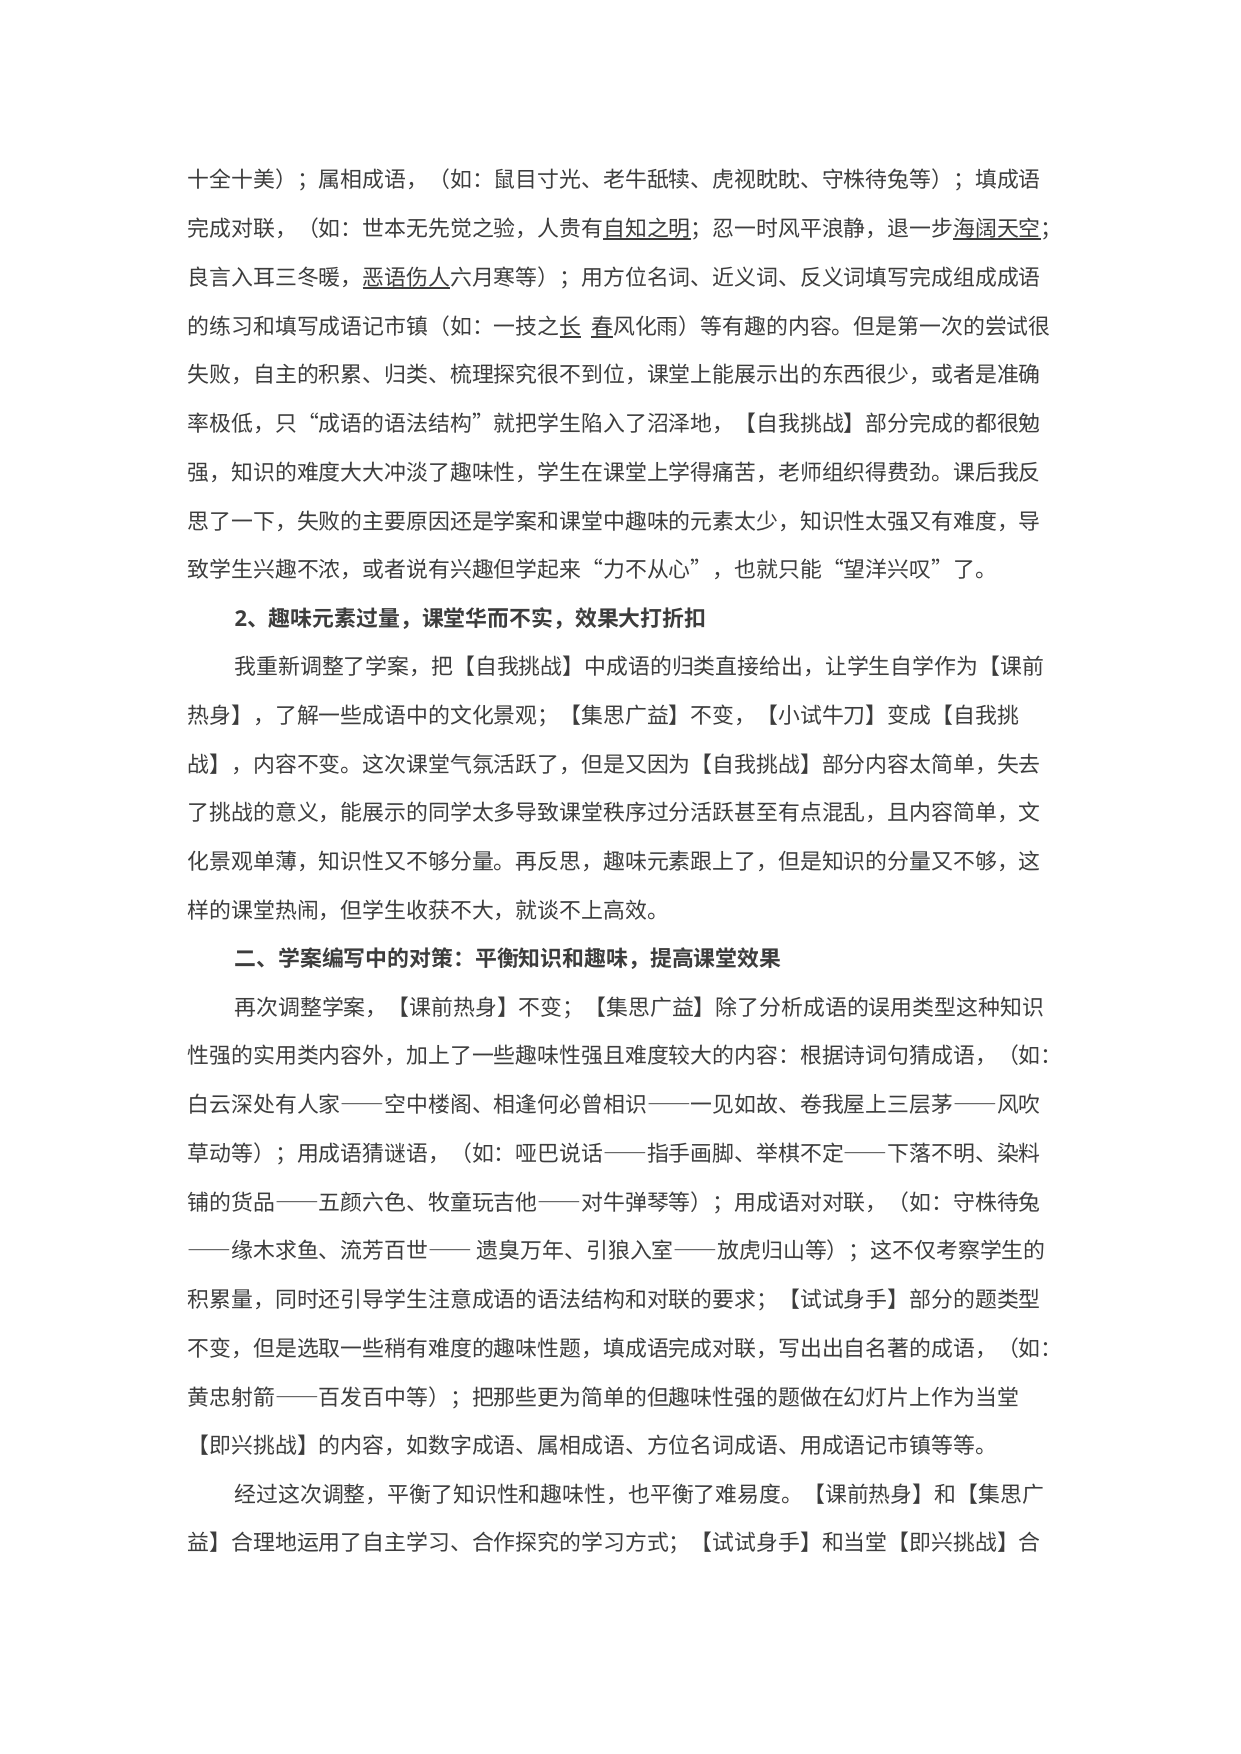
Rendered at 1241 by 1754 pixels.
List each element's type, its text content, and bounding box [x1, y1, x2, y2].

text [187, 1476, 1053, 1557]
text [187, 162, 1053, 584]
text 我重新调整了学案，把【自我挑战】中成语的归类直接给出，让学生自学作为【课前热身】，了解一些成语中的文化景观；【集思广益】不变，【小试牛刀】变成【自我挑战】，内容不变。这次课堂气氛活跃了，但是又因为【自我挑战】部分内容太简单，失去了挑战的意义，能展示的同学太多导致课堂秩序过分活跃甚至有点混乱，且内容简单，文化景观单薄，知识性又不够分量。再反思，趣味元素跟上了，但是知识的分量又不够，这样的课堂热闹，但学生收获不大，就谈不上高效。 [187, 649, 1053, 925]
text 2、趣味元素过量，课堂华而不实，效果大打折扣 [187, 600, 1053, 633]
text 二、学案编写中的对策：平衡知识和趣味，提高课堂效果 [187, 941, 1053, 973]
text 再次调整学案，【课前热身】不变；【集思广益】除了分析成语的误用类型这种知识性强的实用类内容外，加上了一些趣味性强且难度较大的内容：根据诗词句猜成语，（如：白云深处有人家——空中楼阁、相逢何必曾相识——一见如故、卷我屋上三层茅——风吹草动等）；用成语猜谜语，（如：哑巴说话——指手画脚、举棋不定——下落不明、染料铺的货品——五颜六色、牧童玩吉他——对牛弹琴等）；用成语对对联，（如：守株待兔——缘木求鱼、流芳百世—— 遗臭万年、引狼入室——放虎归山等）；这不仅考察学生的积累量，同时还引导学生注意成语的语法结构和对联的要求；【试试身手】部分的题类型不变，但是选取一些稍有难度的趣味性题，填成语完成对联，写出出自名著的成语，（如：黄忠射箭——百发百中等）；把那些更为简单的但趣味性强的题做在幻灯片上作为当堂【即兴挑战】的内容，如数字成语、属相成语、方位名词成语、用成语记市镇等等。 [187, 989, 1053, 1460]
